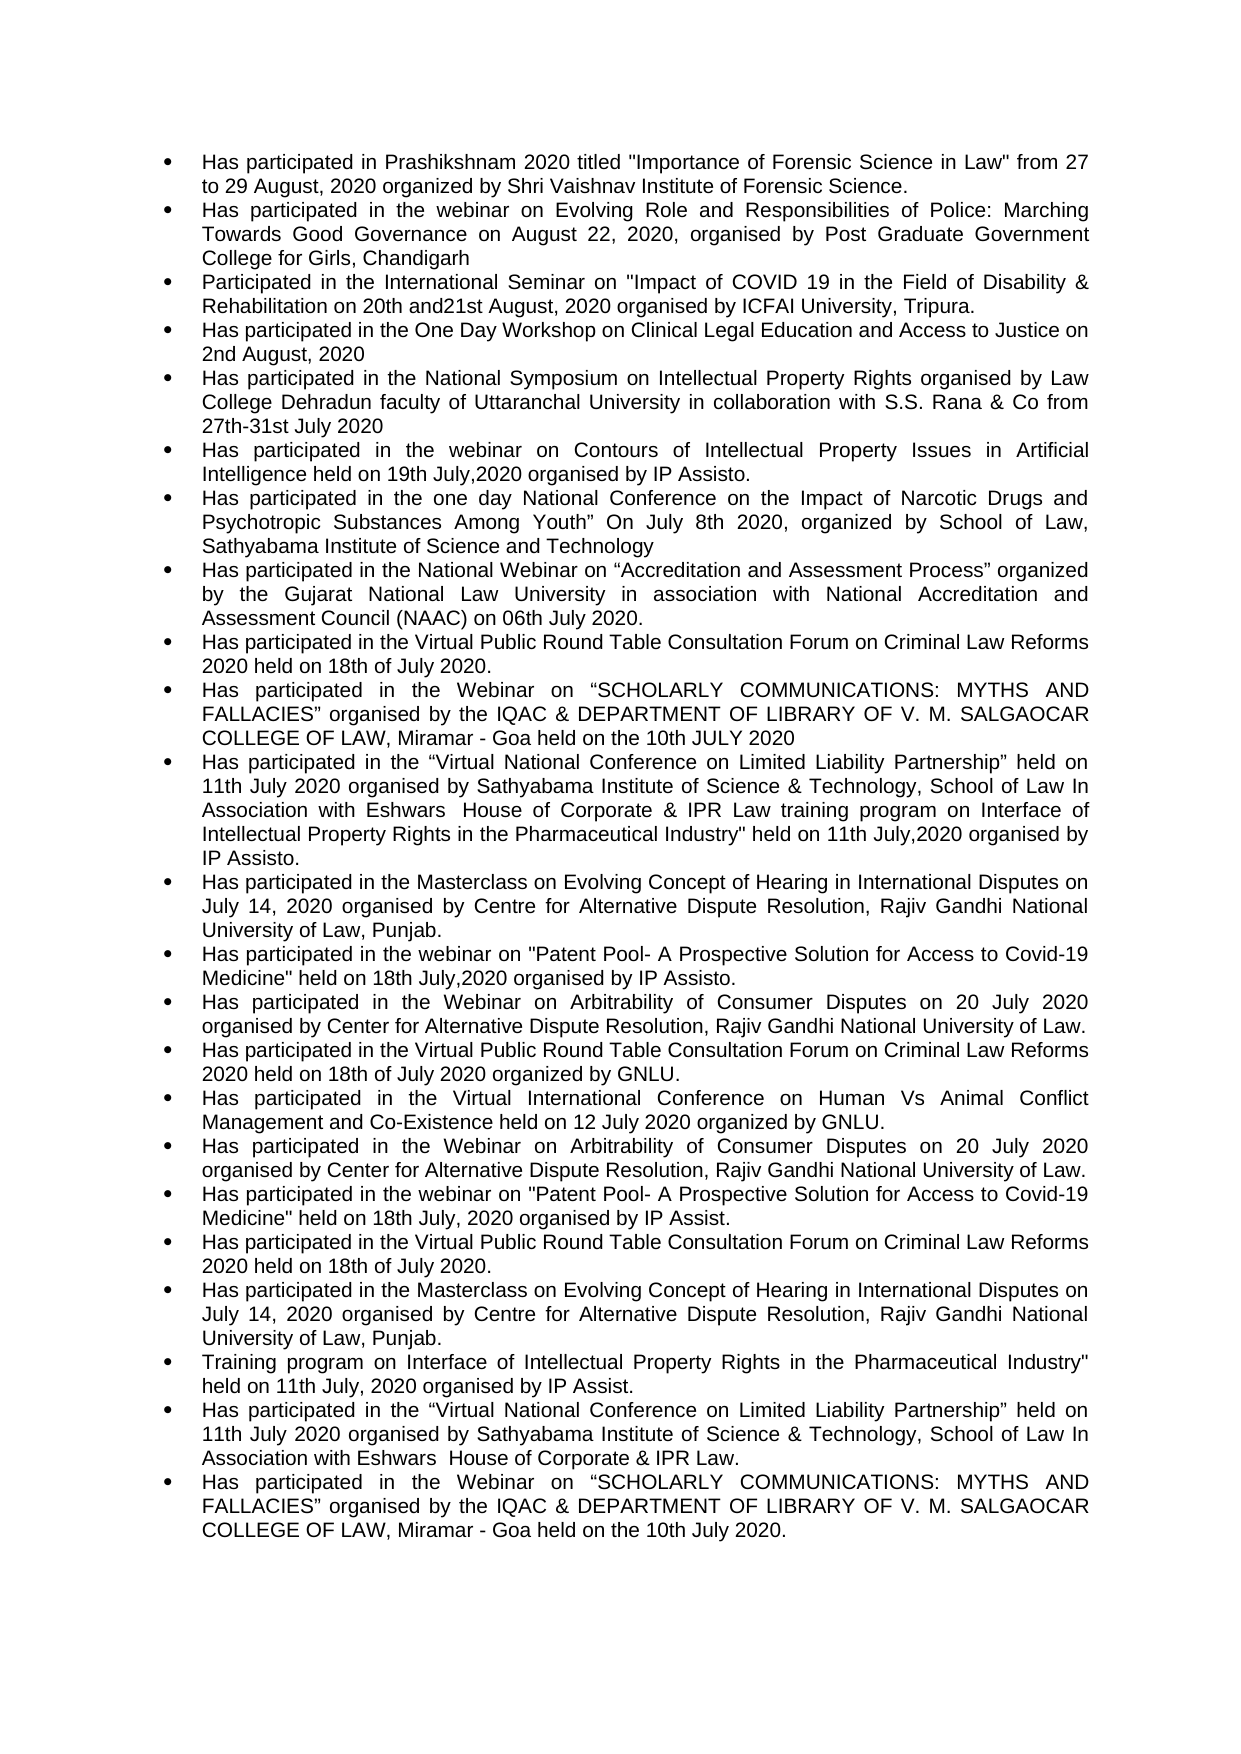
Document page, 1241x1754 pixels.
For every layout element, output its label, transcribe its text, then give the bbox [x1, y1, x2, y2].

list Has participated in the webinar on Evolving Role and Responsibilities of Police: Marching Towards Good Governance on August 22, 2020, organised by Post Graduate Government College for Girls, Chandigarh [164, 198, 1090, 270]
list Has participated in the “Virtual National Conference on Limited Liability Partnership” held on 11th July 2020 organised by Sathyabama Institute of Science & Technology, School of Law In Association with Eshwars House of Corporate & IPR Law. [164, 1398, 1090, 1470]
list Has participated in the Virtual Public Round Table Consultation Forum on Criminal Law Reforms 2020 held on 18th of July 2020 organized by GNLU. [164, 1038, 1090, 1086]
list Has participated in the National Symposium on Intellectual Property Rights organised by Law College Dehradun faculty of Uttaranchal University in collaboration with S.S. Rana & Co from 27th-31st July 2020 [164, 366, 1090, 438]
list Has participated in the Webinar on “SCHOLARLY COMMUNICATIONS: MYTHS AND FALLACIES” organised by the IQAC & DEPARTMENT OF LIBRARY OF V. M. SALGAOCAR COLLEGE OF LAW, Miramar - Goa held on the 10th July 2020. [164, 1470, 1090, 1542]
list Has participated in Prashikshnam 2020 titled "Importance of Forensic Science in Law" from 27 to 29 August, 2020 organized by Shri Vaishnav Institute of Forensic Science. [164, 150, 1090, 198]
list Has participated in the one day National Conference on the Impact of Narcotic Drugs and Psychotropic Substances Among Youth” On July 8th 2020, organized by School of Law, Sathyabama Institute of Science and Technology [164, 486, 1090, 558]
list Training program on Interface of Intellectual Property Rights in the Pharmaceutical Industry" held on 11th July, 2020 organised by IP Assist. [164, 1350, 1090, 1398]
list Has participated in the webinar on "Patent Pool- A Prospective Solution for Access to Covid-19 Medicine" held on 18th July,2020 organised by IP Assisto. [164, 942, 1090, 990]
list Has participated in the Virtual Public Round Table Consultation Forum on Criminal Law Reforms 2020 held on 18th of July 2020. [164, 630, 1090, 678]
list Has participated in the webinar on "Patent Pool- A Prospective Solution for Access to Covid-19 Medicine" held on 18th July, 2020 organised by IP Assist. [164, 1182, 1090, 1230]
list Has participated in the “Virtual National Conference on Limited Liability Partnership” held on 11th July 2020 organised by Sathyabama Institute of Science & Technology, School of Law In Association with Eshwars House of Corporate & IPR Law training program on Interface of Intellectual Property Rights in the Pharmaceutical Industry" held on 11th July,2020 organised by IP Assisto. [164, 750, 1090, 870]
list Has participated in the Masterclass on Evolving Concept of Hearing in International Disputes on July 14, 2020 organised by Centre for Alternative Dispute Resolution, Rajiv Gandhi National University of Law, Punjab. [164, 870, 1090, 942]
list Participated in the International Seminar on "Impact of COVID 19 in the Field of Disability & Rehabilitation on 20th and21st August, 2020 organised by ICFAI University, Tripura. [164, 270, 1090, 318]
list Has participated in the Masterclass on Evolving Concept of Hearing in International Disputes on July 14, 2020 organised by Centre for Alternative Dispute Resolution, Rajiv Gandhi National University of Law, Punjab. [164, 1278, 1090, 1350]
list Has participated in the Webinar on Arbitrability of Consumer Disputes on 20 July 2020 organised by Center for Alternative Dispute Resolution, Rajiv Gandhi National University of Law. [164, 990, 1090, 1038]
list Has participated in the Virtual International Conference on Human Vs Animal Conflict Management and Co-Existence held on 12 July 2020 organized by GNLU. [164, 1086, 1090, 1134]
list Has participated in the Webinar on Arbitrability of Consumer Disputes on 20 July 2020 organised by Center for Alternative Dispute Resolution, Rajiv Gandhi National University of Law. [164, 1134, 1090, 1182]
list Has participated in the webinar on Contours of Intellectual Property Issues in Artificial Intelligence held on 19th July,2020 organised by IP Assisto. [164, 438, 1090, 486]
list Has participated in the Virtual Public Round Table Consultation Forum on Criminal Law Reforms 2020 held on 18th of July 2020. [164, 1230, 1090, 1278]
list Has participated in the National Webinar on “Accreditation and Assessment Process” organized by the Gujarat National Law University in association with National Accreditation and Assessment Council (NAAC) on 06th July 2020. [164, 558, 1090, 630]
list Has participated in the Webinar on “SCHOLARLY COMMUNICATIONS: MYTHS AND FALLACIES” organised by the IQAC & DEPARTMENT OF LIBRARY OF V. M. SALGAOCAR COLLEGE OF LAW, Miramar - Goa held on the 10th JULY 2020 [164, 678, 1090, 750]
list Has participated in the One Day Workshop on Clinical Legal Education and Access to Justice on 2nd August, 2020 [164, 318, 1090, 366]
